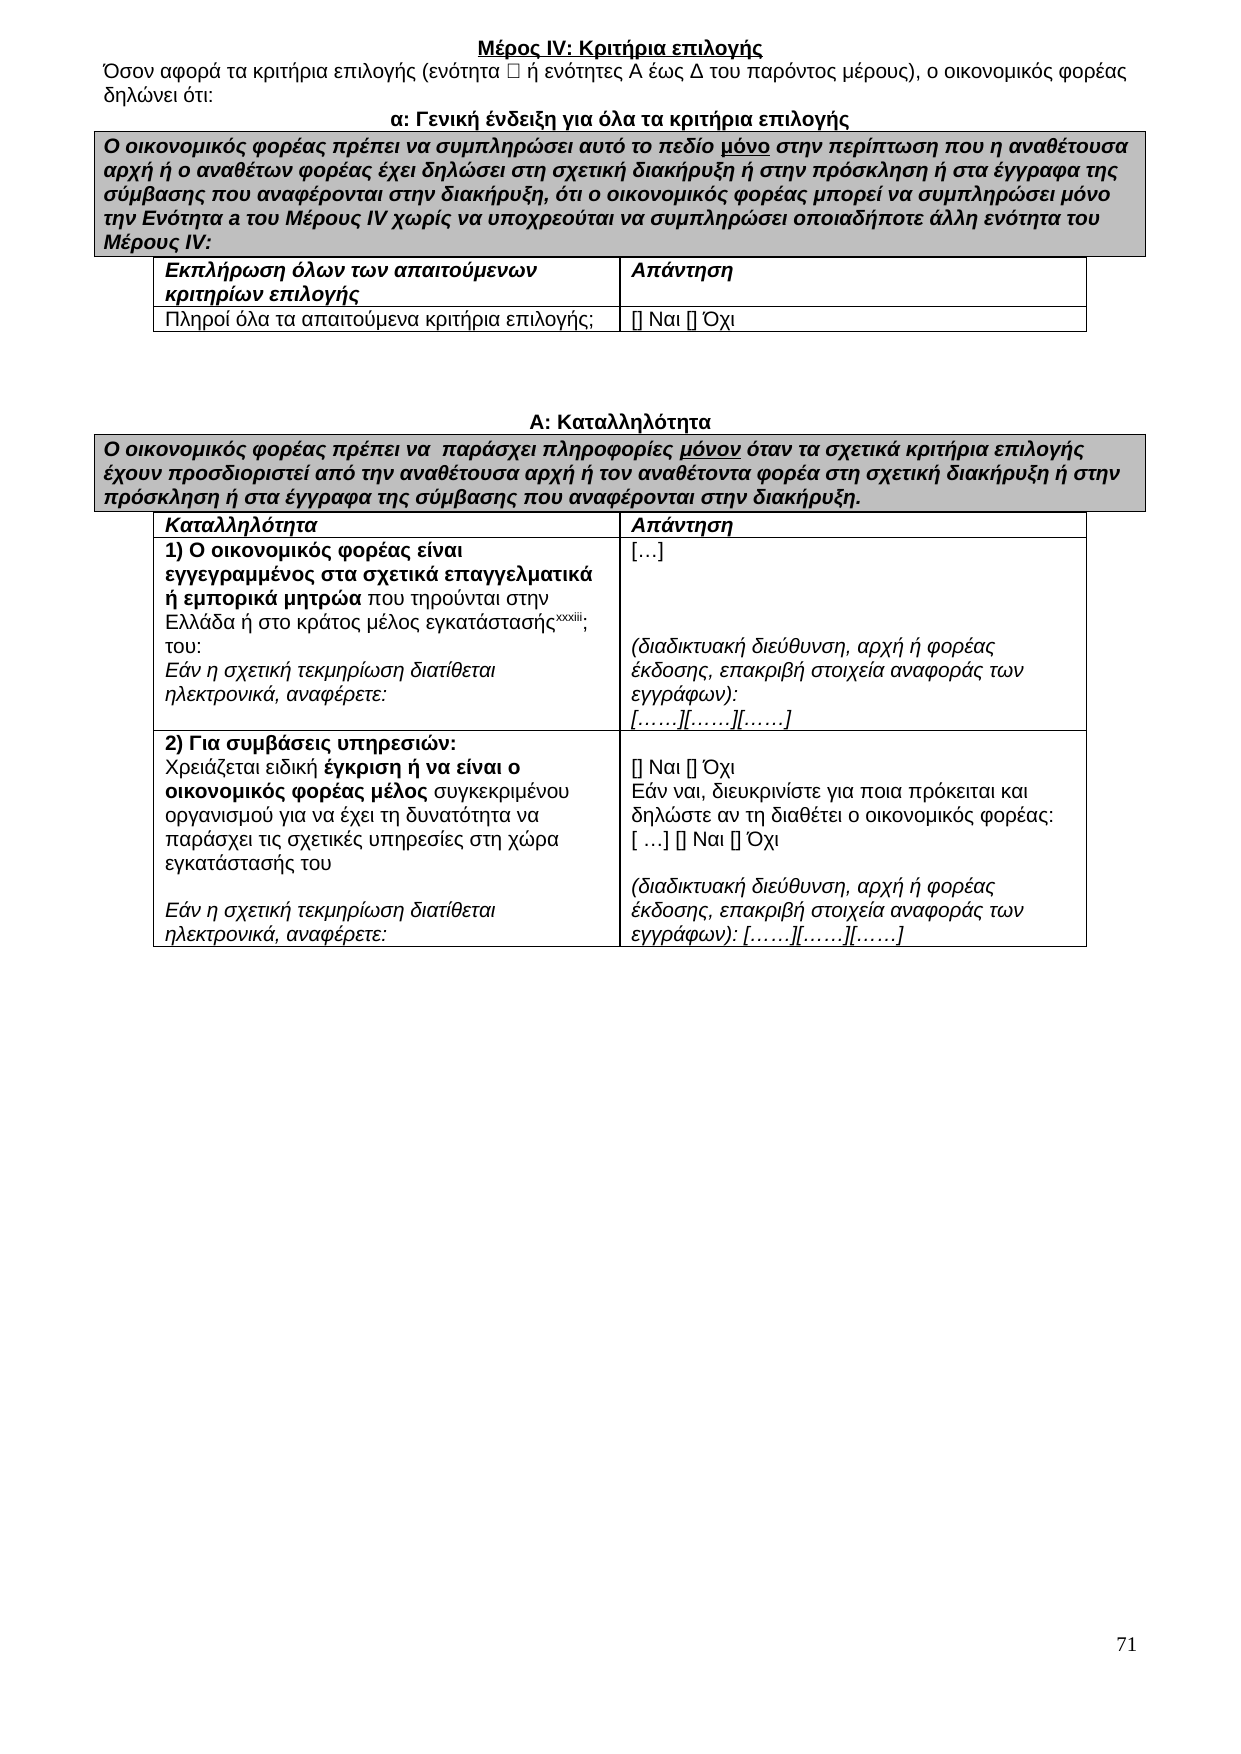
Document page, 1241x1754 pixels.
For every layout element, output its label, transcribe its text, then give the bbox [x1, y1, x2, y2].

table_cell 2) Για συμβάσεις υπηρεσιών: Χρειάζεται ειδική έγκριση ή να είναι ο οικονομικός φορέας μέλος συγκεκριμένου οργανισμού για να έχει τη δυνατότητα να παράσχει τις σχετικές υπηρεσίες στη χώρα εγκατάστασής του Εάν η σχετική τεκμηρίωση διατίθεται ηλεκτρονικά, αναφέρετε: [154, 731, 619, 946]
table_header Απάντηση [621, 513, 1086, 537]
table_cell Πληροί όλα τα απαιτούμενα κριτήρια επιλογής; [154, 307, 619, 331]
text α: Γενική ένδειξη για όλα τα κριτήρια επιλογής [103, 107, 1137, 131]
table_cell […] (διαδικτυακή διεύθυνση, αρχή ή φορέας έκδοσης, επακριβή στοιχεία αναφοράς των εγγράφων): [……][……][……] [621, 538, 1086, 729]
table_cell [] Ναι [] Όχι Εάν ναι, διευκρινίστε για ποια πρόκειται και δηλώστε αν τη διαθέτει ο οικονομικός φορέας: [ …] [] Ναι [] Όχι (διαδικτυακή διεύθυνση, αρχή ή φορέας έκδοσης, επακριβή στοιχεία αναφοράς των εγγράφων): [……][……][……] [621, 731, 1086, 946]
table_header Εκπλήρωση όλων των απαιτούμενων κριτηρίων επιλογής [154, 258, 619, 306]
text Ο οικονομικός φορέας πρέπει να παράσχει πληροφορίες μόνον όταν τα σχετικά κριτήρια επιλογής έχουν προσδιοριστεί από την αναθέτουσα αρχή ή τον αναθέτοντα φορέα στη σχετική διακήρυξη ή στην πρόσκληση ή στα έγγραφα της σύμβασης που αναφέρονται στην διακήρυξη. [95, 435, 1145, 511]
table_header Καταλληλότητα [154, 513, 619, 537]
text Όσον αφορά τα κριτήρια επιλογής (ενότητα  ή ενότητες Α έως Δ του παρόντος μέρους), ο οικονομικός φορέας δηλώνει ότι: [103, 59, 1137, 107]
text Α: Καταλληλότητα [103, 410, 1137, 434]
text Ο οικονομικός φορέας πρέπει να συμπληρώσει αυτό το πεδίο μόνο στην περίπτωση που η αναθέτουσα αρχή ή ο αναθέτων φορέας έχει δηλώσει στη σχετική διακήρυξη ή στην πρόσκληση ή στα έγγραφα της σύμβασης που αναφέρονται στην διακήρυξη, ότι ο οικονομικός φορέας μπορεί να συμπληρώσει μόνο την Ενότητα a του Μέρους ΙV χωρίς να υποχρεούται να συμπληρώσει οποιαδήποτε άλλη ενότητα του Μέρους ΙV: [95, 132, 1145, 256]
table_cell [] Ναι [] Όχι [621, 307, 1086, 331]
text Μέρος IV: Κριτήρια επιλογής [103, 35, 1137, 59]
table_cell 1) Ο οικονομικός φορέας είναι εγγεγραμμένος στα σχετικά επαγγελματικά ή εμπορικά μητρώα που τηρούνται στην Ελλάδα ή στο κράτος μέλος εγκατάστασής; του: Εάν η σχετική τεκμηρίωση διατίθεται ηλεκτρονικά, αναφέρετε: [154, 538, 619, 729]
table_header Απάντηση [621, 258, 1086, 306]
